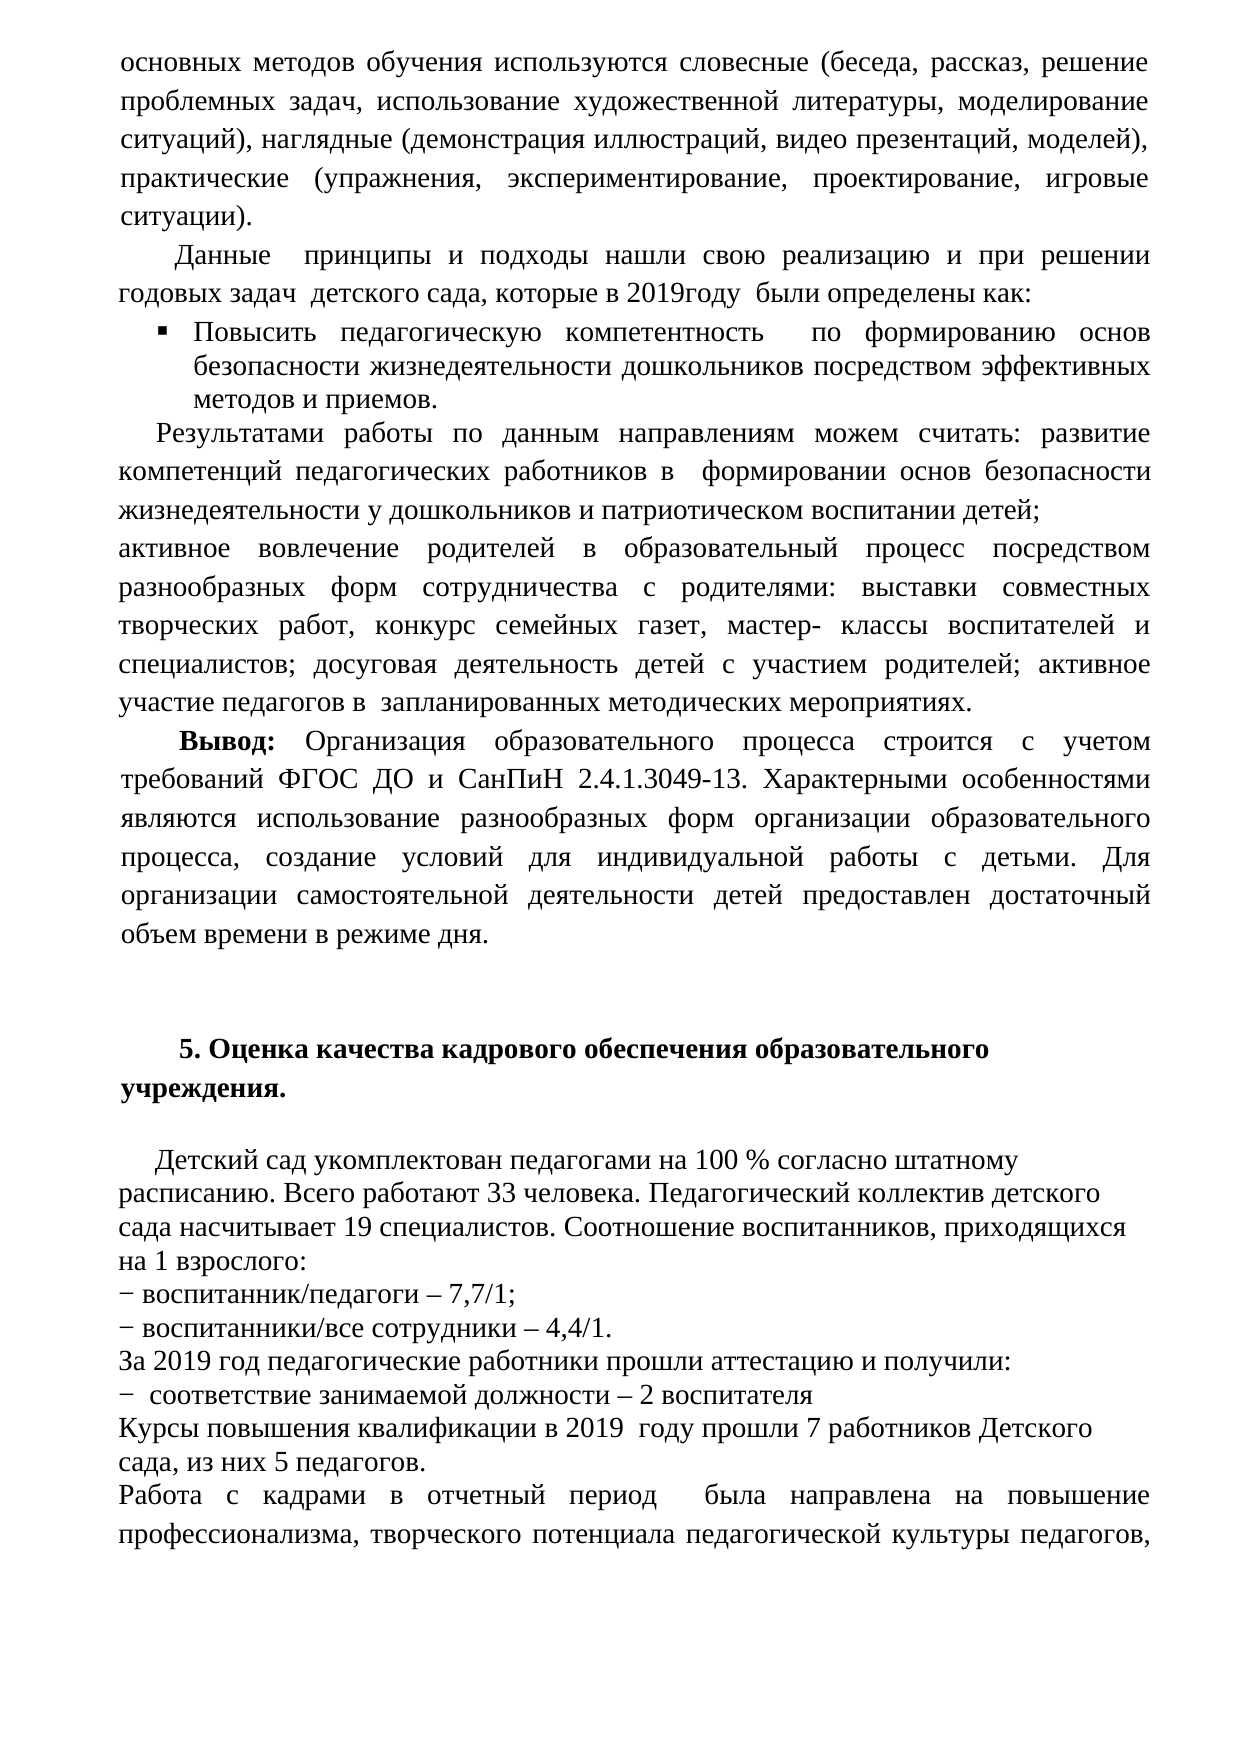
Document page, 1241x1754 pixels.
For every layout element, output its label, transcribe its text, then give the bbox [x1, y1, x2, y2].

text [118, 1477, 1152, 1549]
list Повысить педагогическую компетентность по формированию основ безопасности жизнедеятельности дошкольников посредством эффективных методов и приемов. [156, 314, 1152, 415]
text Данные принципы и подходы нашли свою реализацию и при решении годовых задач детского сада, которые в 2019году были определены как: [118, 237, 1152, 309]
text Детский сад укомплектован педагогами на 100 % согласно штатному расписанию. Всего работают 33 человека. Педагогический коллектив детского сада насчитывает 19 специалистов. Соотношение воспитанников, приходящихся на 1 взрослого: [118, 1142, 1152, 1276]
text активное вовлечение родителей в образовательный процесс посредством разнообразных форм сотрудничества с родителями: выставки совместных творческих работ, конкурс семейных газет, мастер- классы воспитателей и специалистов; досуговая деятельность детей с участием родителей; активное участие педагогов в запланированных методических мероприятиях. [118, 530, 1152, 718]
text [120, 44, 1149, 232]
text Курсы повышения квалификации в 2019 году прошли 7 работников Детского сада, из них 5 педагогов. [118, 1410, 1152, 1477]
text − воспитанники/все сотрудники – 4,4/1. [118, 1310, 1152, 1343]
text Вывод: Организация образовательного процесса строится с учетом требований ФГОС ДО и СанПиН 2.4.1.3049-13. Характерными особенностями являются использование разнообразных форм организации образовательного процесса, создание условий для индивидуальной работы с детьми. Для организации самостоятельной деятельности детей предоставлен достаточный объем времени в режиме дня. [121, 723, 1152, 949]
text 5. Оценка качества кадрового обеспечения образовательного учреждения. [121, 1031, 1152, 1103]
text За 2019 год педагогические работники прошли аттестацию и получили: [118, 1343, 1152, 1377]
text Результатами работы по данным направлениям можем считать: развитие компетенций педагогических работников в формировании основ безопасности жизнедеятельности у дошкольников и патриотическом воспитании детей; [118, 415, 1152, 525]
text − соответствие занимаемой должности – 2 воспитателя [118, 1377, 1152, 1410]
text − воспитанник/педагоги – 7,7/1; [118, 1276, 1152, 1310]
